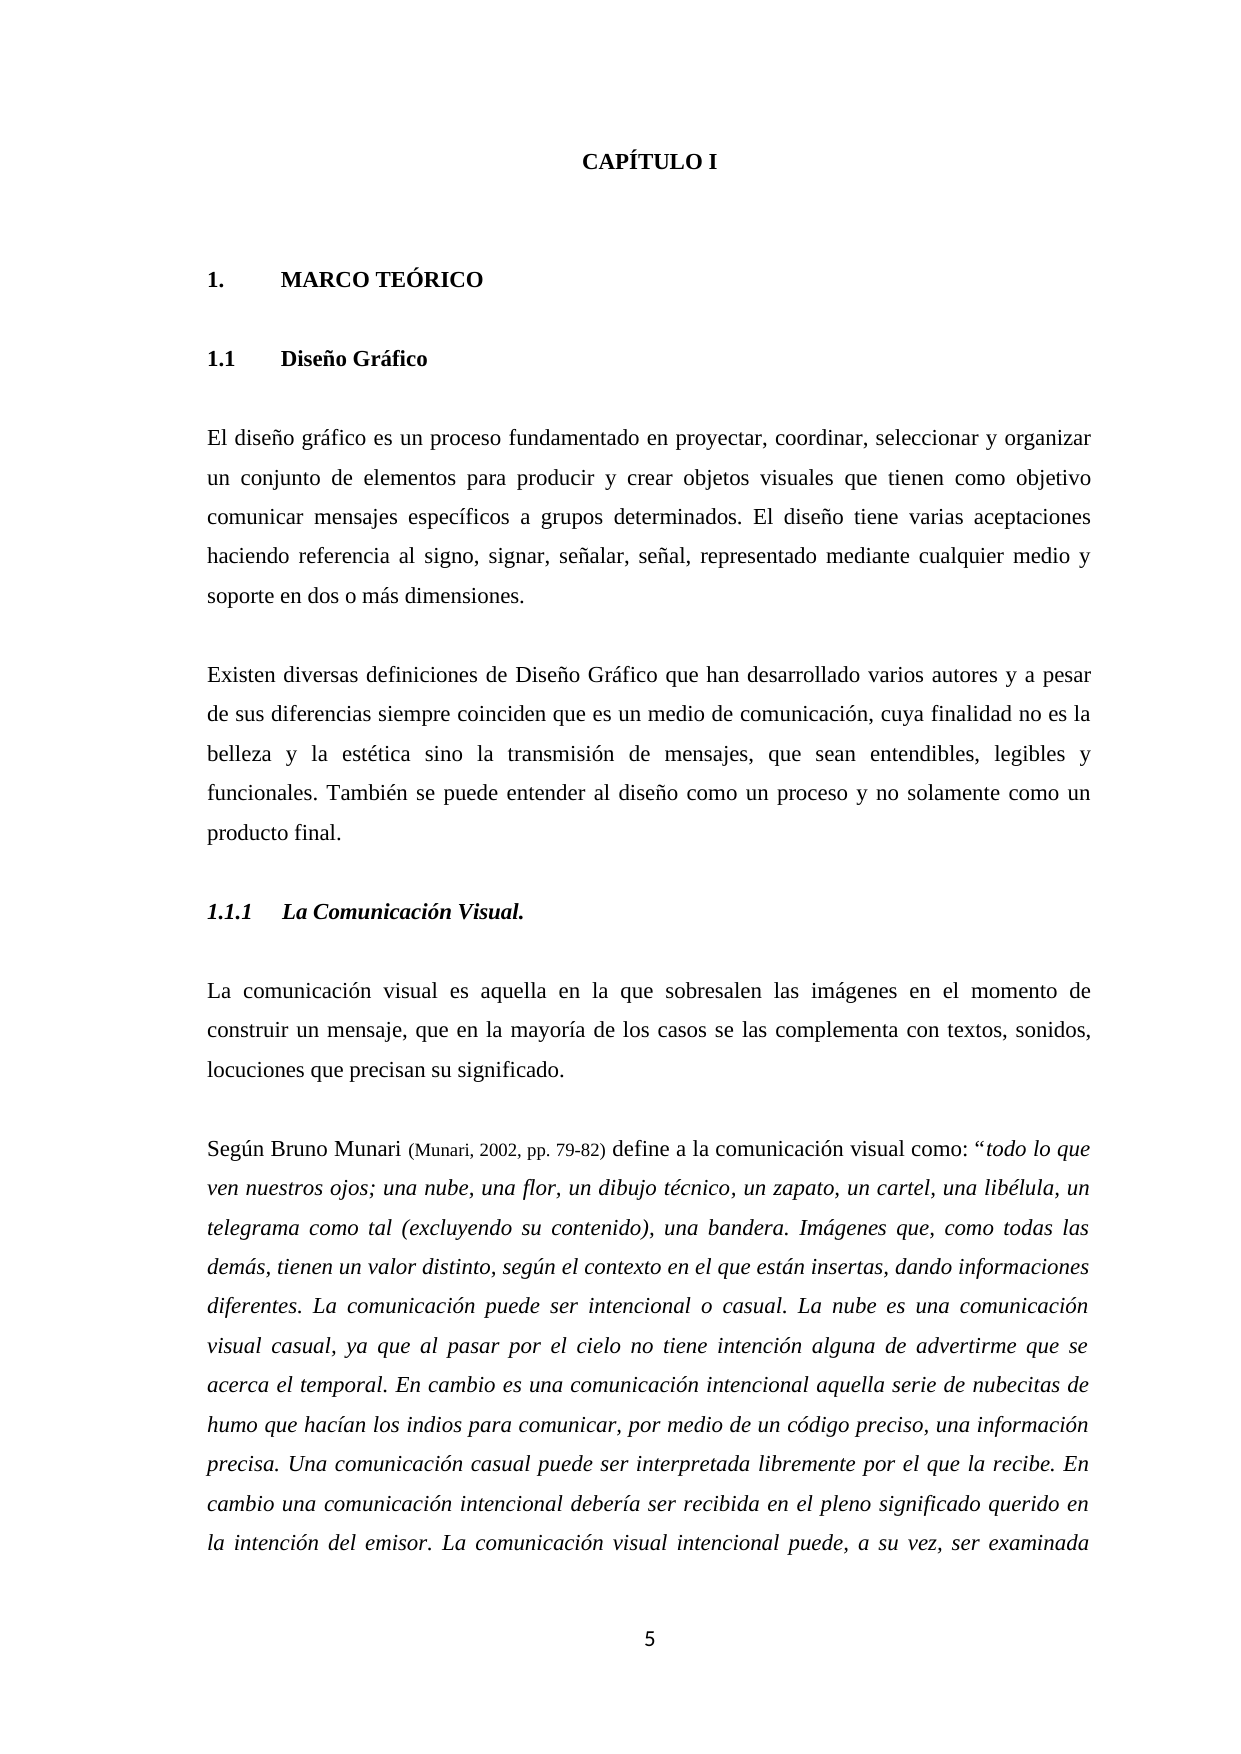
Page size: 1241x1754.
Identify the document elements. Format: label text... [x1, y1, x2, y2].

text La comunicación visual es aquella en la que sobresalen las imágenes en el momento de construir un mensaje, que en la mayoría de los casos se las complementa con textos, sonidos, locuciones que precisan su significado. [207, 977, 1092, 1082]
list Diseño Gráfico [207, 345, 1092, 371]
list La Comunicación Visual. [207, 898, 1092, 924]
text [207, 1135, 1092, 1556]
list MARCO TEÓRICO [207, 266, 1092, 292]
text El diseño gráfico es un proceso fundamentado en proyectar, coordinar, seleccionar y organizar un conjunto de elementos para producir y crear objetos visuales que tienen como objetivo comunicar mensajes específicos a grupos determinados. El diseño tiene varias aceptaciones haciendo referencia al signo, signar, señalar, señal, representado mediante cualquier medio y soporte en dos o más dimensiones. [207, 424, 1092, 608]
text CAPÍTULO I [207, 148, 1092, 174]
text Existen diversas definiciones de Diseño Gráfico que han desarrollado varios autores y a pesar de sus diferencias siempre coinciden que es un medio de comunicación, cuya finalidad no es la belleza y la estética sino la transmisión de mensajes, que sean entendibles, legibles y funcionales. También se puede entender al diseño como un proceso y no solamente como un producto final. [207, 661, 1092, 845]
